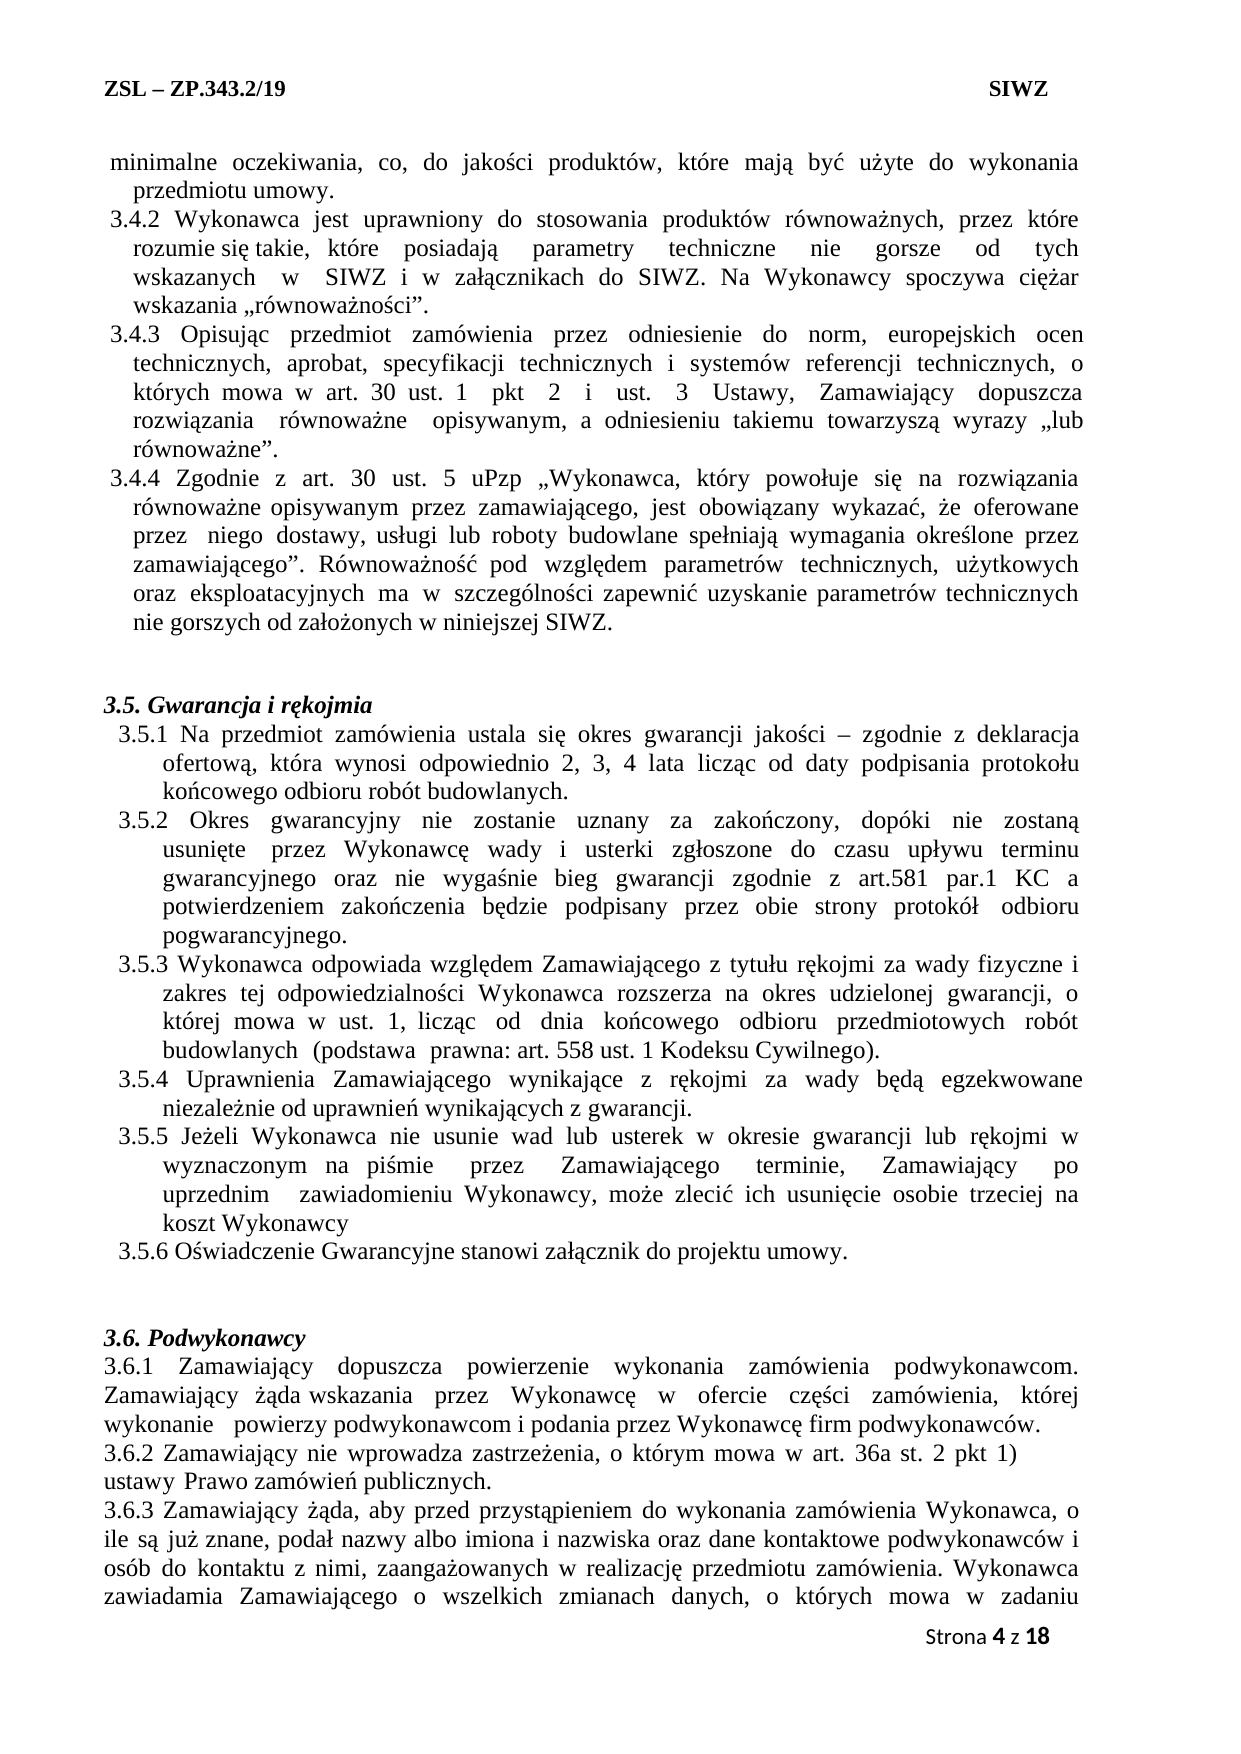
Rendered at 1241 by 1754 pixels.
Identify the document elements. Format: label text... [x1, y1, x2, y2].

text 3.5. Gwarancja i rękojmia [103, 690, 1154, 719]
text 3.4.3 Opisując przedmiot zamówienia przez odniesienie do norm, europejskich ocen technicznych, aprobat, specyfikacji technicznych i systemów referencji technicznych, o których mowa w art. 30 ust. 1 pkt 2 i ust. 3 Ustawy, Zamawiający dopuszcza rozwiązania równoważne opisywanym, a odniesieniu takiemu towarzyszą wyrazy „lub równoważne”. [110, 319, 1083, 463]
text 3.5.4 Uprawnienia Zamawiającego wynikające z rękojmi za wady będą egzekwowane niezależnie od uprawnień wynikających z gwarancji. [118, 1064, 1083, 1121]
text 3.5.1 Na przedmiot zamówienia ustala się okres gwarancji jakości – zgodnie z deklaracja ofertową, która wynosi odpowiednio 2, 3, 4 lata licząc od daty podpisania protokołu końcowego odbioru robót budowlanych. [118, 719, 1079, 805]
text 3.6.1 Zamawiający dopuszcza powierzenie wykonania zamówienia podwykonawcom. Zamawiający żąda wskazania przez Wykonawcę w ofercie części zamówienia, której wykonanie powierzy podwykonawcom i podania przez Wykonawcę firm podwykonawców. [103, 1351, 1079, 1438]
text 3.5.3 Wykonawca odpowiada względem Zamawiającego z tytułu rękojmi za wady fizyczne i zakres tej odpowiedzialności Wykonawca rozszerza na okres udzielonej gwarancji, o której mowa w ust. 1, licząc od dnia końcowego odbioru przedmiotowych robót budowlanych (podstawa prawna: art. 558 ust. 1 Kodeksu Cywilnego). [118, 949, 1079, 1064]
text minimalne oczekiwania, co, do jakości produktów, które mają być użyte do wykonania przedmiotu umowy. [110, 147, 1079, 204]
text 3.4.4 Zgodnie z art. 30 ust. 5 uPzp „Wykonawca, który powołuje się na rozwiązania równoważne opisywanym przez zamawiającego, jest obowiązany wykazać, że oferowane przez niego dostawy, usługi lub roboty budowlane spełniają wymagania określone przez zamawiającego”. Równoważność pod względem parametrów technicznych, użytkowych oraz eksploatacyjnych ma w szczególności zapewnić uzyskanie parametrów technicznych nie gorszych od założonych w niniejszej SIWZ. [110, 463, 1079, 636]
text 3.5.5 Jeżeli Wykonawca nie usunie wad lub usterek w okresie gwarancji lub rękojmi w wyznaczonym na piśmie przez Zamawiającego terminie, Zamawiający po uprzednim zawiadomieniu Wykonawcy, może zlecić ich usunięcie osobie trzeciej na koszt Wykonawcy [118, 1121, 1078, 1236]
text 3.4.2 Wykonawca jest uprawniony do stosowania produktów równoważnych, przez które rozumie się takie, które posiadają parametry techniczne nie gorsze od tych wskazanych w SIWZ i w załącznikach do SIWZ. Na Wykonawcy spoczywa ciężar wskazania „równoważności”. [110, 204, 1079, 319]
text 3.6. Podwykonawcy [103, 1323, 1154, 1351]
text 3.6.2 Zamawiający nie wprowadza zastrzeżenia, o którym mowa w art. 36a st. 2 pkt 1) ustawy Prawo zamówień publicznych. [103, 1438, 1083, 1495]
text 3.5.2 Okres gwarancyjny nie zostanie uznany za zakończony, dopóki nie zostaną usunięte przez Wykonawcę wady i usterki zgłoszone do czasu upływu terminu gwarancyjnego oraz nie wygaśnie bieg gwarancji zgodnie z art.581 par.1 KC a potwierdzeniem zakończenia będzie podpisany przez obie strony protokół odbioru pogwarancyjnego. [118, 805, 1079, 949]
text 3.5.6 Oświadczenie Gwarancyjne stanowi załącznik do projektu umowy. [118, 1236, 1154, 1265]
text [103, 1495, 1079, 1610]
